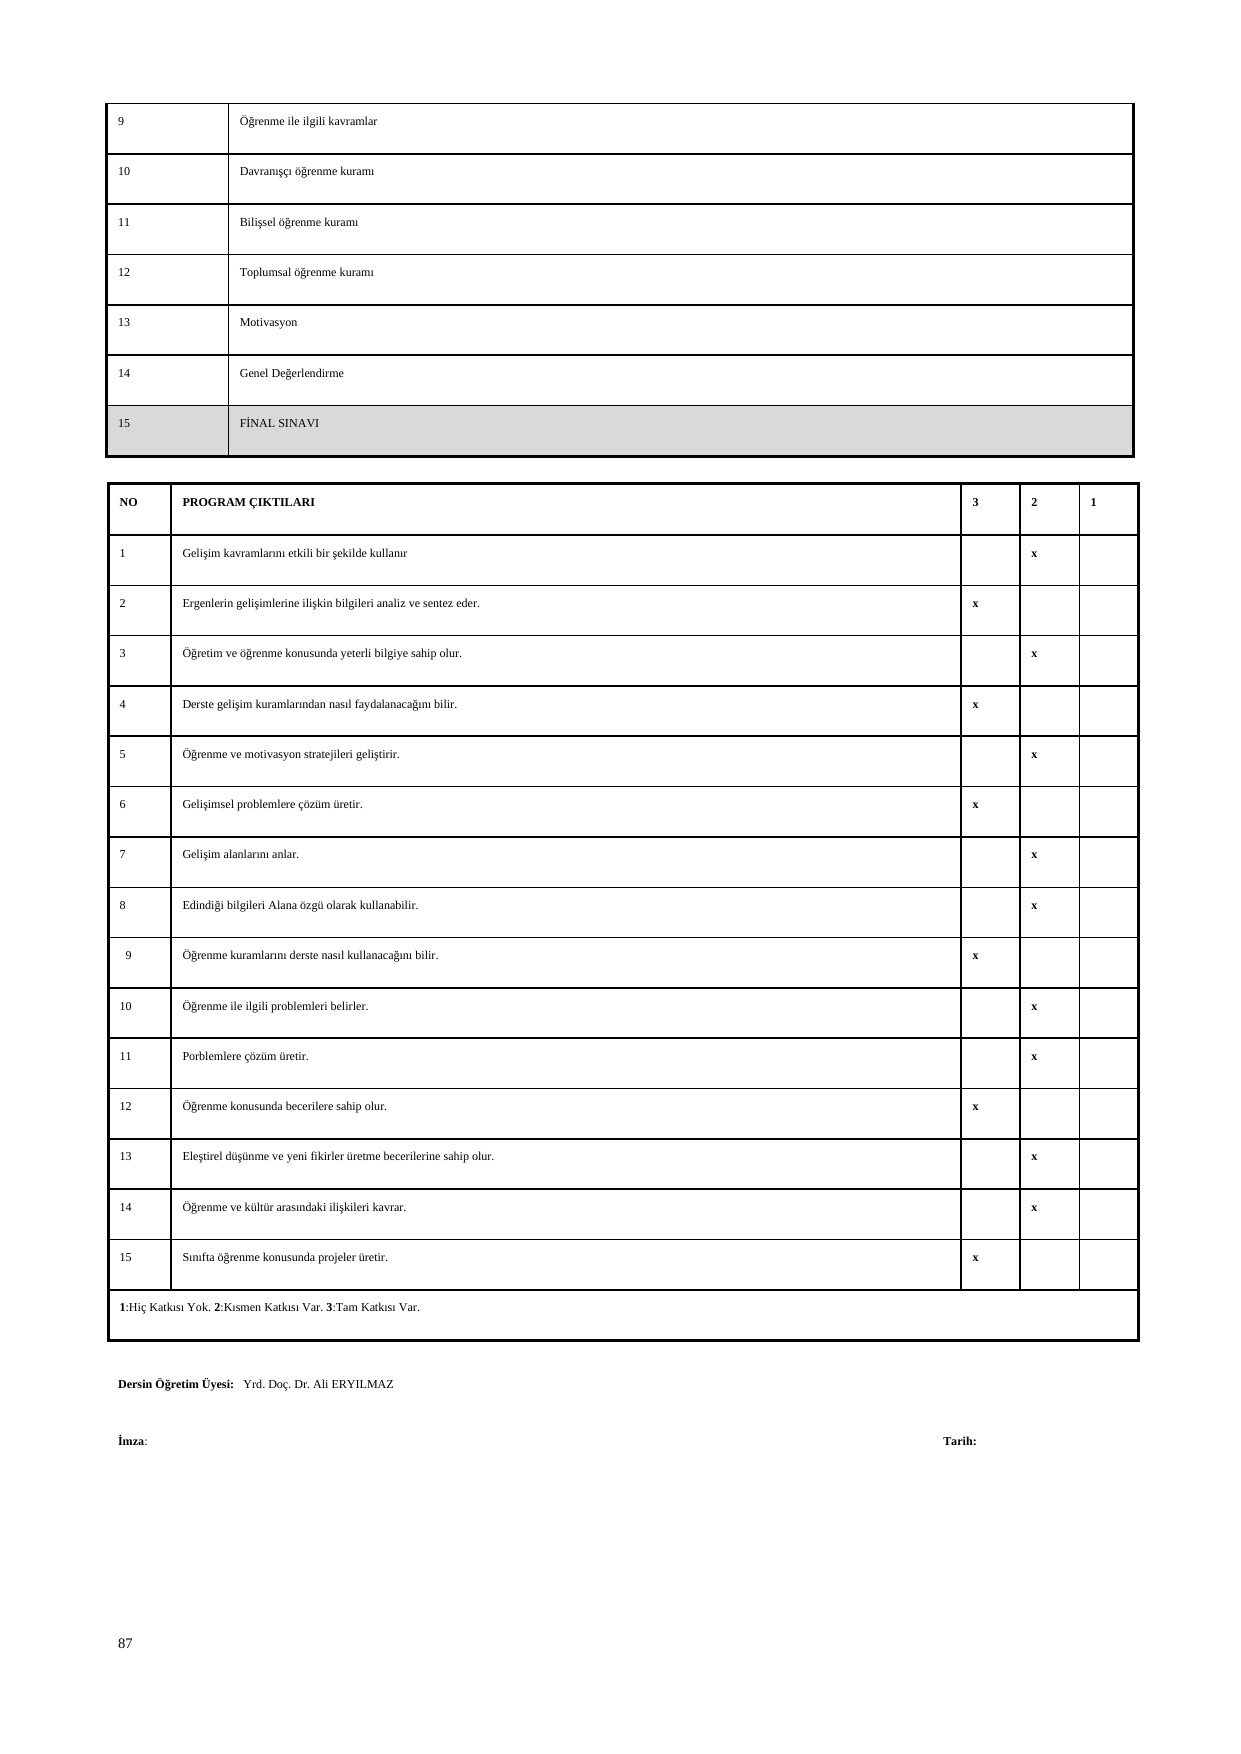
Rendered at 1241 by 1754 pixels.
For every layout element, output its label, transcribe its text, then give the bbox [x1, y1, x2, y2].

text İmza: Tarih: [118, 1423, 1122, 1448]
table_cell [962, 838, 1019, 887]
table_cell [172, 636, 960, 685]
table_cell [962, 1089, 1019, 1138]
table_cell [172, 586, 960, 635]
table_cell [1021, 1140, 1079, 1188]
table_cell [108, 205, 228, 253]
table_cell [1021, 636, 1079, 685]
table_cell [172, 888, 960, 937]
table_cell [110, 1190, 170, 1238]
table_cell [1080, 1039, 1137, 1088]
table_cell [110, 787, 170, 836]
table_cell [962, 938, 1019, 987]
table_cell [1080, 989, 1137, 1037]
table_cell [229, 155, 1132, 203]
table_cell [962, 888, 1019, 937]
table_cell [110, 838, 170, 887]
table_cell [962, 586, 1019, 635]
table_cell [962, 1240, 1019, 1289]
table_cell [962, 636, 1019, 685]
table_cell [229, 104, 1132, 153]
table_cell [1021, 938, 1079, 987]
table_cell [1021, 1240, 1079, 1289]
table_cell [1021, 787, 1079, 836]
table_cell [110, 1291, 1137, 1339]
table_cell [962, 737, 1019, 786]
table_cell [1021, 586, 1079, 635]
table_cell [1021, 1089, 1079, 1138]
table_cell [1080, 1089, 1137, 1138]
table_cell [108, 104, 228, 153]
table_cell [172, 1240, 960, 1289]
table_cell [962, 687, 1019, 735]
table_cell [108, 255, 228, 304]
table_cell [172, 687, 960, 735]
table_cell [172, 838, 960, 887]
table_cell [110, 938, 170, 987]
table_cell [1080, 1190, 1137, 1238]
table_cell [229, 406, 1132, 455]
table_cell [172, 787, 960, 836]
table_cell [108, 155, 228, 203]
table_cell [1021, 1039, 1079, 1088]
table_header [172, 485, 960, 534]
text Dersin Öğretim Üyesi: Yrd. Doç. Dr. Ali ERYILMAZ [118, 1367, 1122, 1391]
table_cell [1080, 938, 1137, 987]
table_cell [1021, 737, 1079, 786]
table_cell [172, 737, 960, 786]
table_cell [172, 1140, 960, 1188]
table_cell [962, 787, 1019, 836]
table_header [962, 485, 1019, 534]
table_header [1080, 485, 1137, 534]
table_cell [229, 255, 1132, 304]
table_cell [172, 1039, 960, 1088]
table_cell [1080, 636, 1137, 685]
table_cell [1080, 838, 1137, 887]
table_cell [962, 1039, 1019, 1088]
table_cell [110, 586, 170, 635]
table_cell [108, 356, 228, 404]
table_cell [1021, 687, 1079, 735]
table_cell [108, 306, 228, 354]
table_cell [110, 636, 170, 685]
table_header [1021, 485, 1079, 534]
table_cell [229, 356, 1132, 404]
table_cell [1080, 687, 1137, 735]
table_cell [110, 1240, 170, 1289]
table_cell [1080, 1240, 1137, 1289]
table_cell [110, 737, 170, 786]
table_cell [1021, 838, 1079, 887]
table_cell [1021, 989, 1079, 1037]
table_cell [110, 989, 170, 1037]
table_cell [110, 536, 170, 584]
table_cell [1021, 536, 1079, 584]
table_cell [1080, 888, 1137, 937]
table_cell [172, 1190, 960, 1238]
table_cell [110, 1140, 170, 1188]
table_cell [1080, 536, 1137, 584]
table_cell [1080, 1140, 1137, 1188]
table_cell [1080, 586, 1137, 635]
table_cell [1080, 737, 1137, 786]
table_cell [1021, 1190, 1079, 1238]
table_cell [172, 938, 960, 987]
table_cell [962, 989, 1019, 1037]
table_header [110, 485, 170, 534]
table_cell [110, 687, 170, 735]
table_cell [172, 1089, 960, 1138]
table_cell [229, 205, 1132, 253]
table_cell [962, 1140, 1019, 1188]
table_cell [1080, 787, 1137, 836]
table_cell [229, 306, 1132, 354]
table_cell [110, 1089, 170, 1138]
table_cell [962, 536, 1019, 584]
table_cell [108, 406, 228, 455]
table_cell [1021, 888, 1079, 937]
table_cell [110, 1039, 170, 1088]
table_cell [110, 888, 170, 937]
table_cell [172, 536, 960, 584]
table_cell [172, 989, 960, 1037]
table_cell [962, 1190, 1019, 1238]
